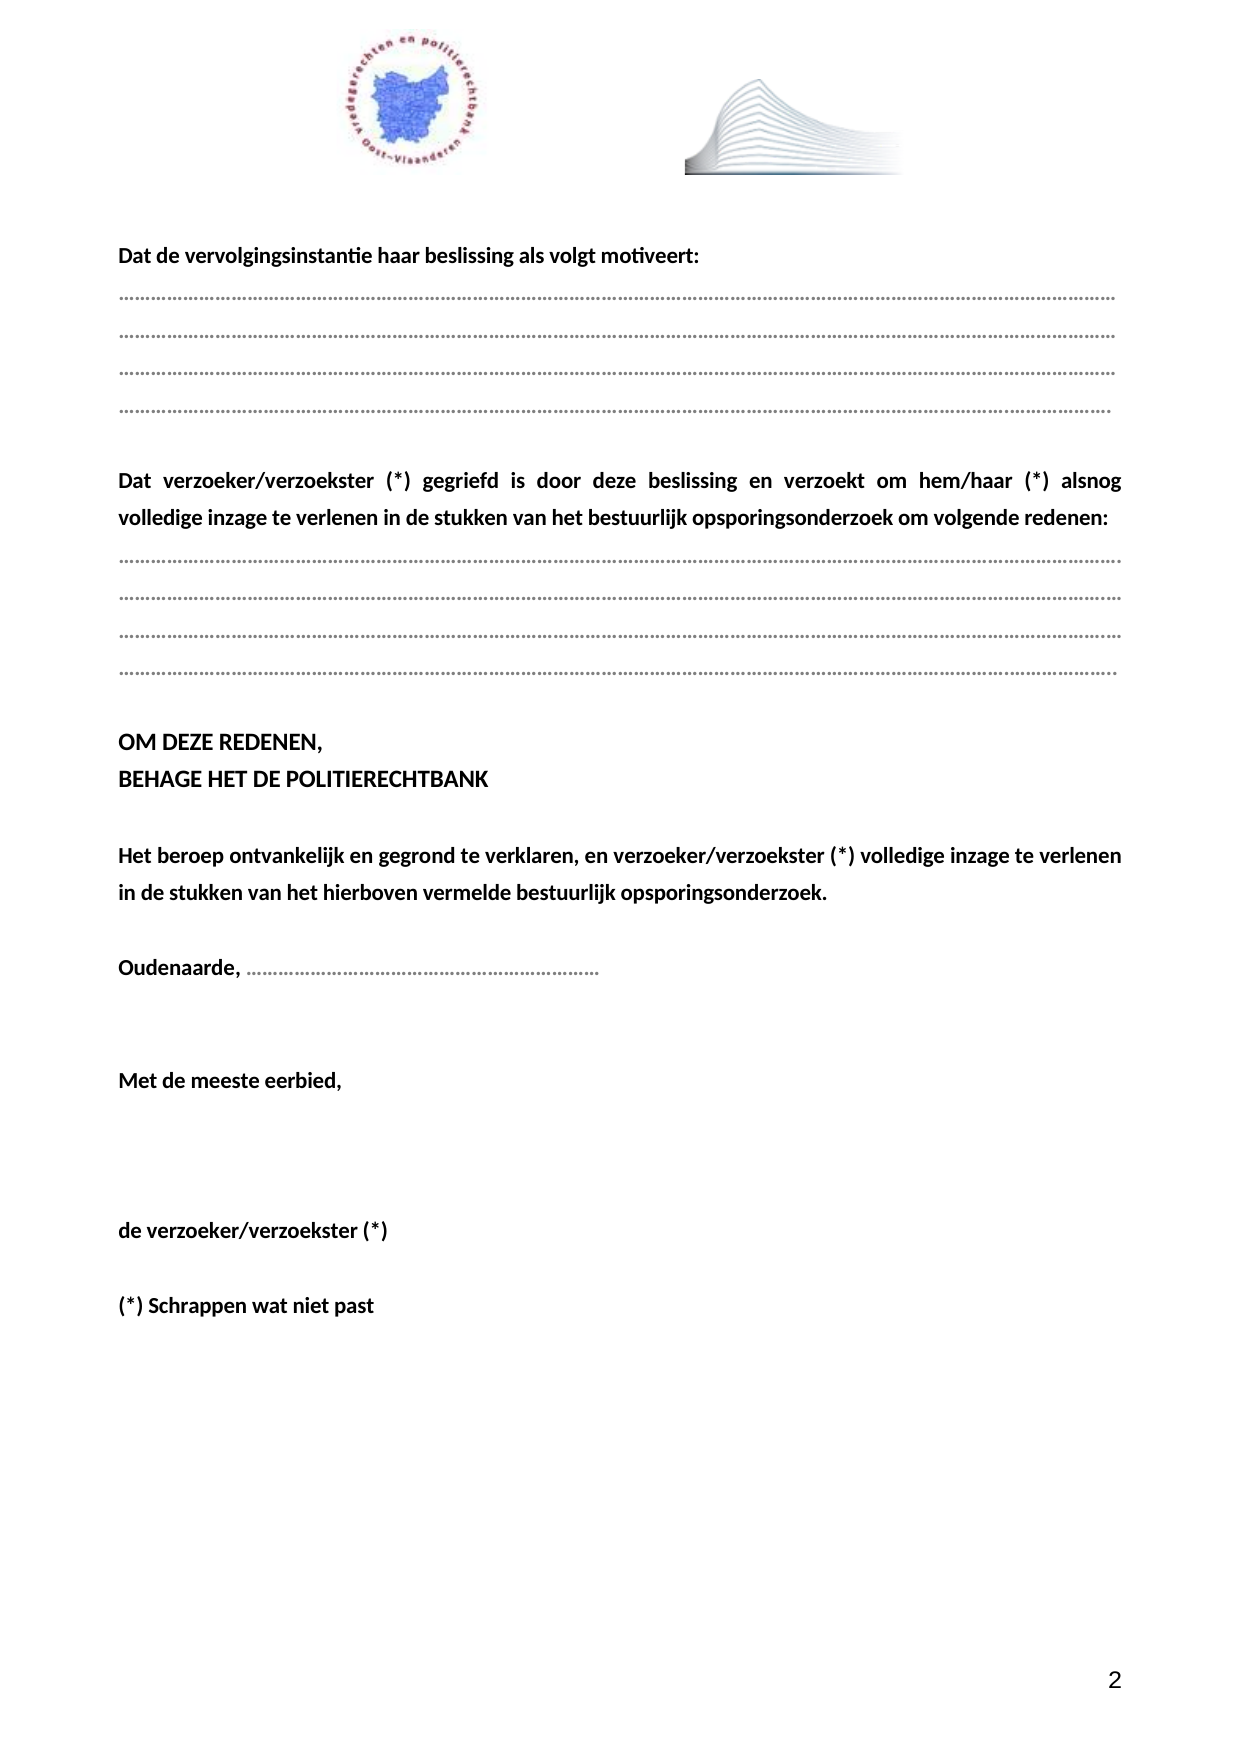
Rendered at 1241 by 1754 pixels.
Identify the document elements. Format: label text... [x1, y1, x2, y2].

text de verzoeker/verzoekster (*) [118, 1206, 1122, 1244]
text ………………………………………………………………………………………………………………………………………………………………….… [118, 606, 1122, 644]
text ………………………………………………………………………………………………………………………………………………………………………………………………………………………………………………………………………………………………………………………………………………………………………………………………………………………………………………………………………………………………………………………………………………………………………………………………………………………………………………………………….………………. [118, 269, 1122, 419]
text ………………………………………………………………………………………………………………………………………………………………….… [118, 569, 1122, 606]
picture [684, 79, 904, 175]
text Met de meeste eerbied, [118, 1056, 1122, 1094]
text Dat de vervolgingsinstantie haar beslissing als volgt motiveert: [118, 231, 1122, 269]
picture [336, 29, 490, 175]
text ……………………………………………………………………………………………………………………………………………………………………. [118, 531, 1122, 569]
text (*) Schrappen wat niet past [118, 1281, 1122, 1319]
text BEHAGE HET DE POLITIERECHTBANK [118, 756, 1122, 794]
text OM DEZE REDENEN, [118, 719, 1122, 756]
text Oudenaarde, ………………………………………………………… [118, 944, 1122, 981]
text ………………………………………………………………………………………………………………………………………………….……………….. [118, 644, 1122, 681]
text Het beroep ontvankelijk en gegrond te verklaren, en verzoeker/verzoekster (*) volledige inzage te verlenen in de stukken van het hierboven vermelde bestuurlijk opsporingsonderzoek. [118, 831, 1122, 906]
text Dat verzoeker/verzoekster (*) gegriefd is door deze beslissing en verzoekt om hem/haar (*) alsnog volledige inzage te verlenen in de stukken van het bestuurlijk opsporingsonderzoek om volgende redenen: [118, 456, 1122, 531]
